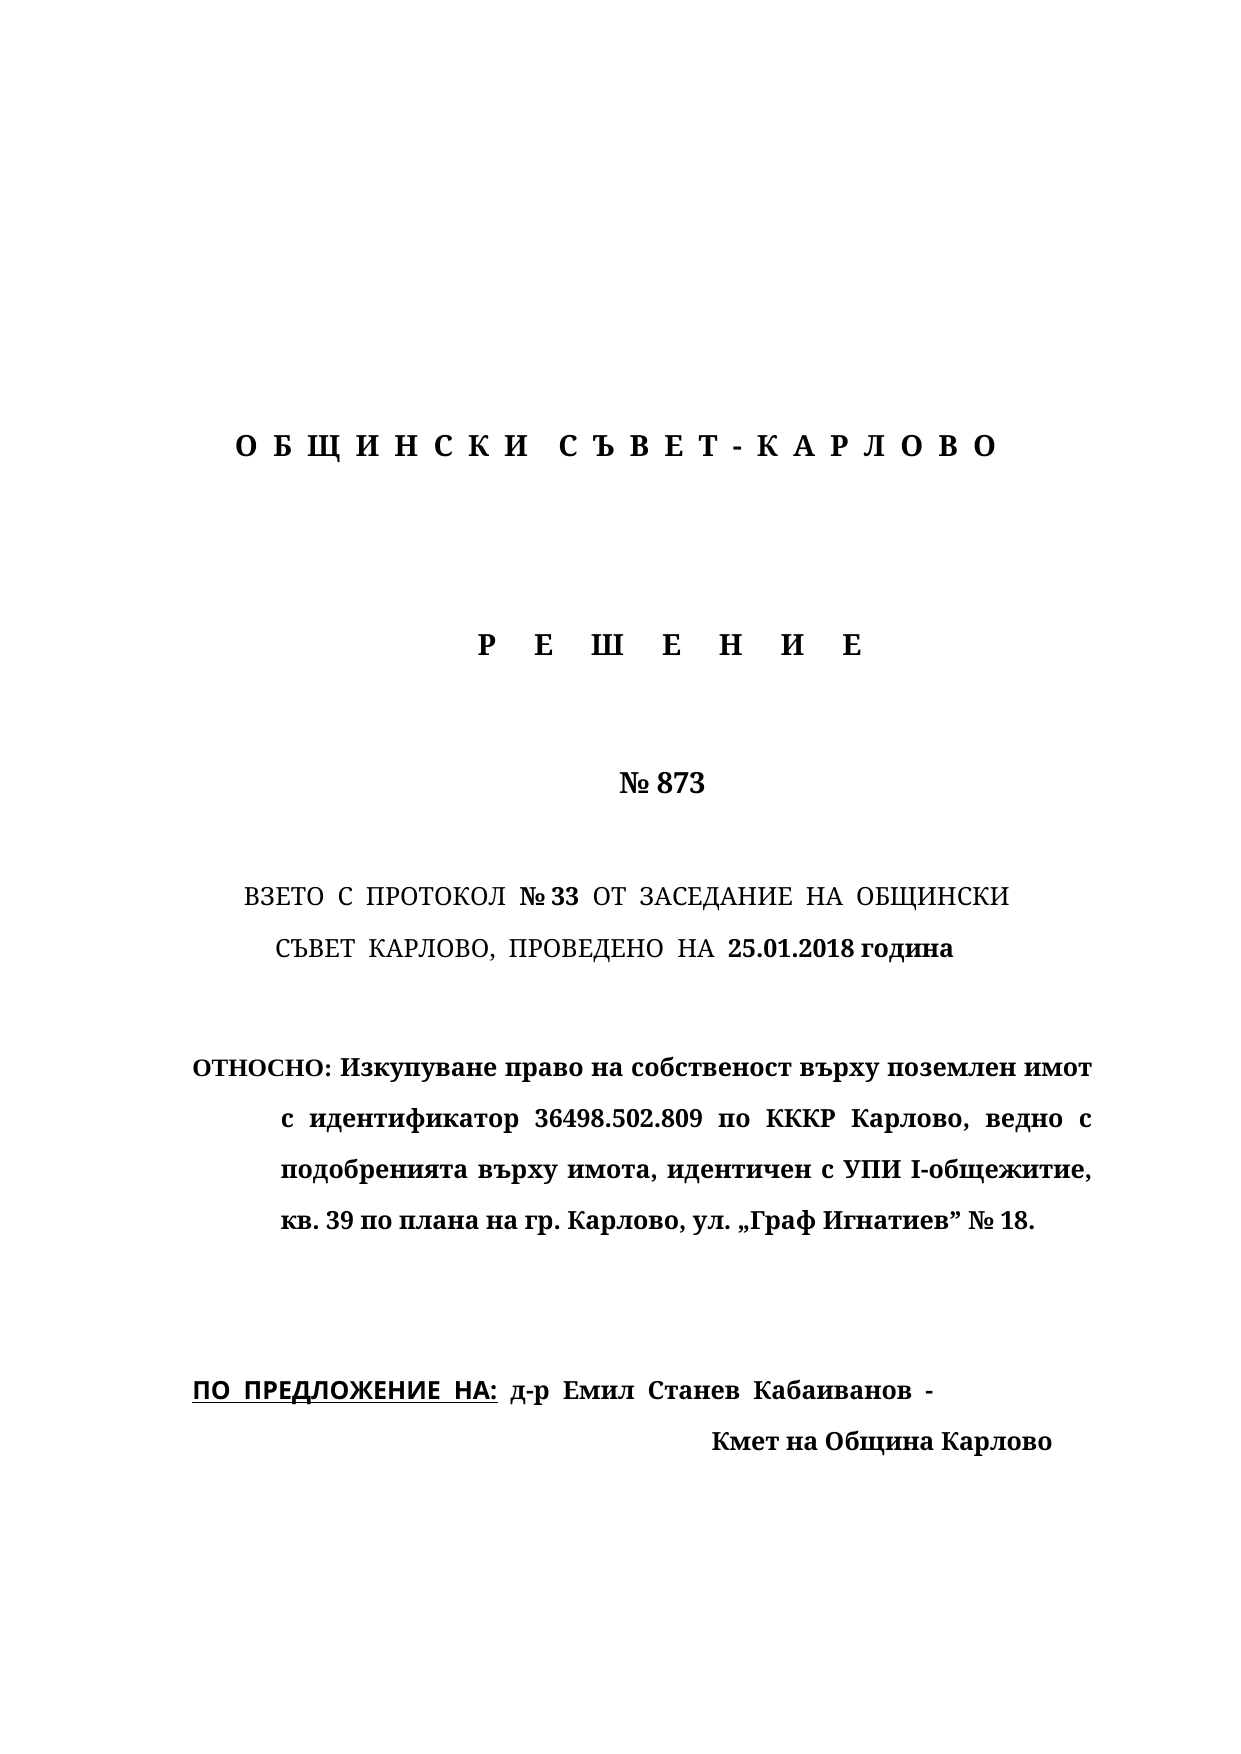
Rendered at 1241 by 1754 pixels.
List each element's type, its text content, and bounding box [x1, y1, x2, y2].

text ВЗЕТО С ПРОТОКОЛ № 33 ОТ ЗАСЕДАНИЕ НА ОБЩИНСКИ [148, 879, 1084, 913]
text Р Е Ш Е Н И Е [210, 624, 1084, 663]
text ПО ПРЕДЛОЖЕНИЕ НА: д-р Емил Станев Кабаиванов - [192, 1373, 1093, 1407]
text СЪВЕТ КАРЛОВО, ПРОВЕДЕНО НА 25.01.2018 година [210, 930, 1084, 964]
text ОТНОСНО: Изкупуване право на собственост върху поземлен имот с идентификатор 36498.502.809 по КККР Карлово, ведно с подобренията върху имота, идентичен с УПИ І-общежитие, кв. 39 по плана на гр. Карлово, ул. „Граф Игнатиев” № 18. [192, 1049, 1093, 1237]
text Кмет на Община Карлово [192, 1424, 1093, 1458]
text № 873 [210, 763, 1084, 802]
text О Б Щ И Н С К И С Ъ В Е Т - К А Р Л О В О [148, 425, 1084, 465]
